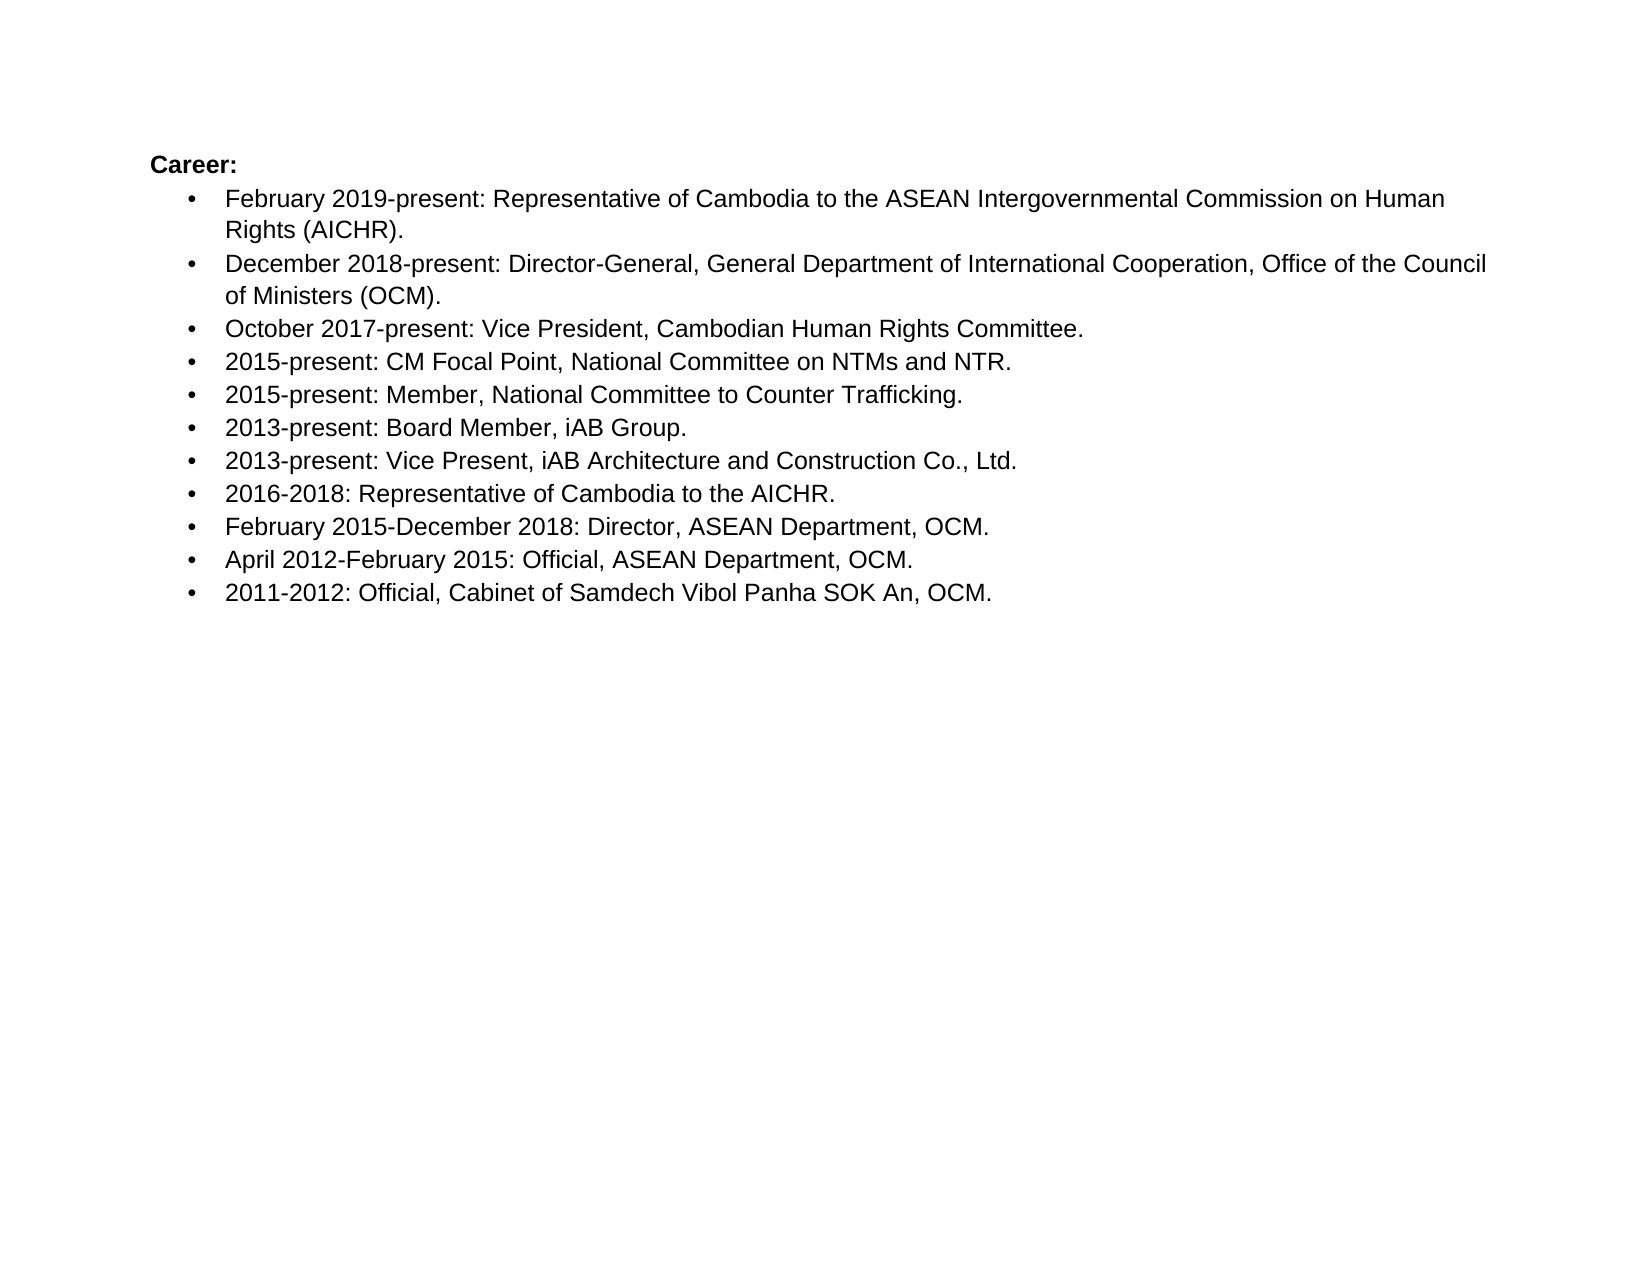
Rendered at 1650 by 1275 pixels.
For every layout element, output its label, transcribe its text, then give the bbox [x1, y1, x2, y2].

list 2015-present: Member, National Committee to Counter Trafficking. [187, 380, 1500, 409]
text Career: [150, 150, 1500, 178]
list February 2015-December 2018: Director, ASEAN Department, OCM. [187, 512, 1500, 541]
list February 2019-present: Representative of Cambodia to the ASEAN Intergovernmental Commission on Human Rights (AICHR). [187, 184, 1500, 244]
list December 2018-present: Director-General, General Department of International Cooperation, Office of the Council of Ministers (OCM). [187, 249, 1500, 310]
list 2013-present: Board Member, iAB Group. [187, 413, 1500, 442]
list 2015-present: CM Focal Point, National Committee on NTMs and NTR. [187, 347, 1500, 376]
list April 2012-February 2015: Official, ASEAN Department, OCM. [187, 545, 1500, 574]
list 2016-2018: Representative of Cambodia to the AICHR. [187, 479, 1500, 507]
list October 2017-present: Vice President, Cambodian Human Rights Committee. [187, 314, 1500, 342]
list 2011-2012: Official, Cabinet of Samdech Vibol Panha SOK An, OCM. [187, 578, 1500, 607]
list 2013-present: Vice Present, iAB Architecture and Construction Co., Ltd. [187, 446, 1500, 474]
